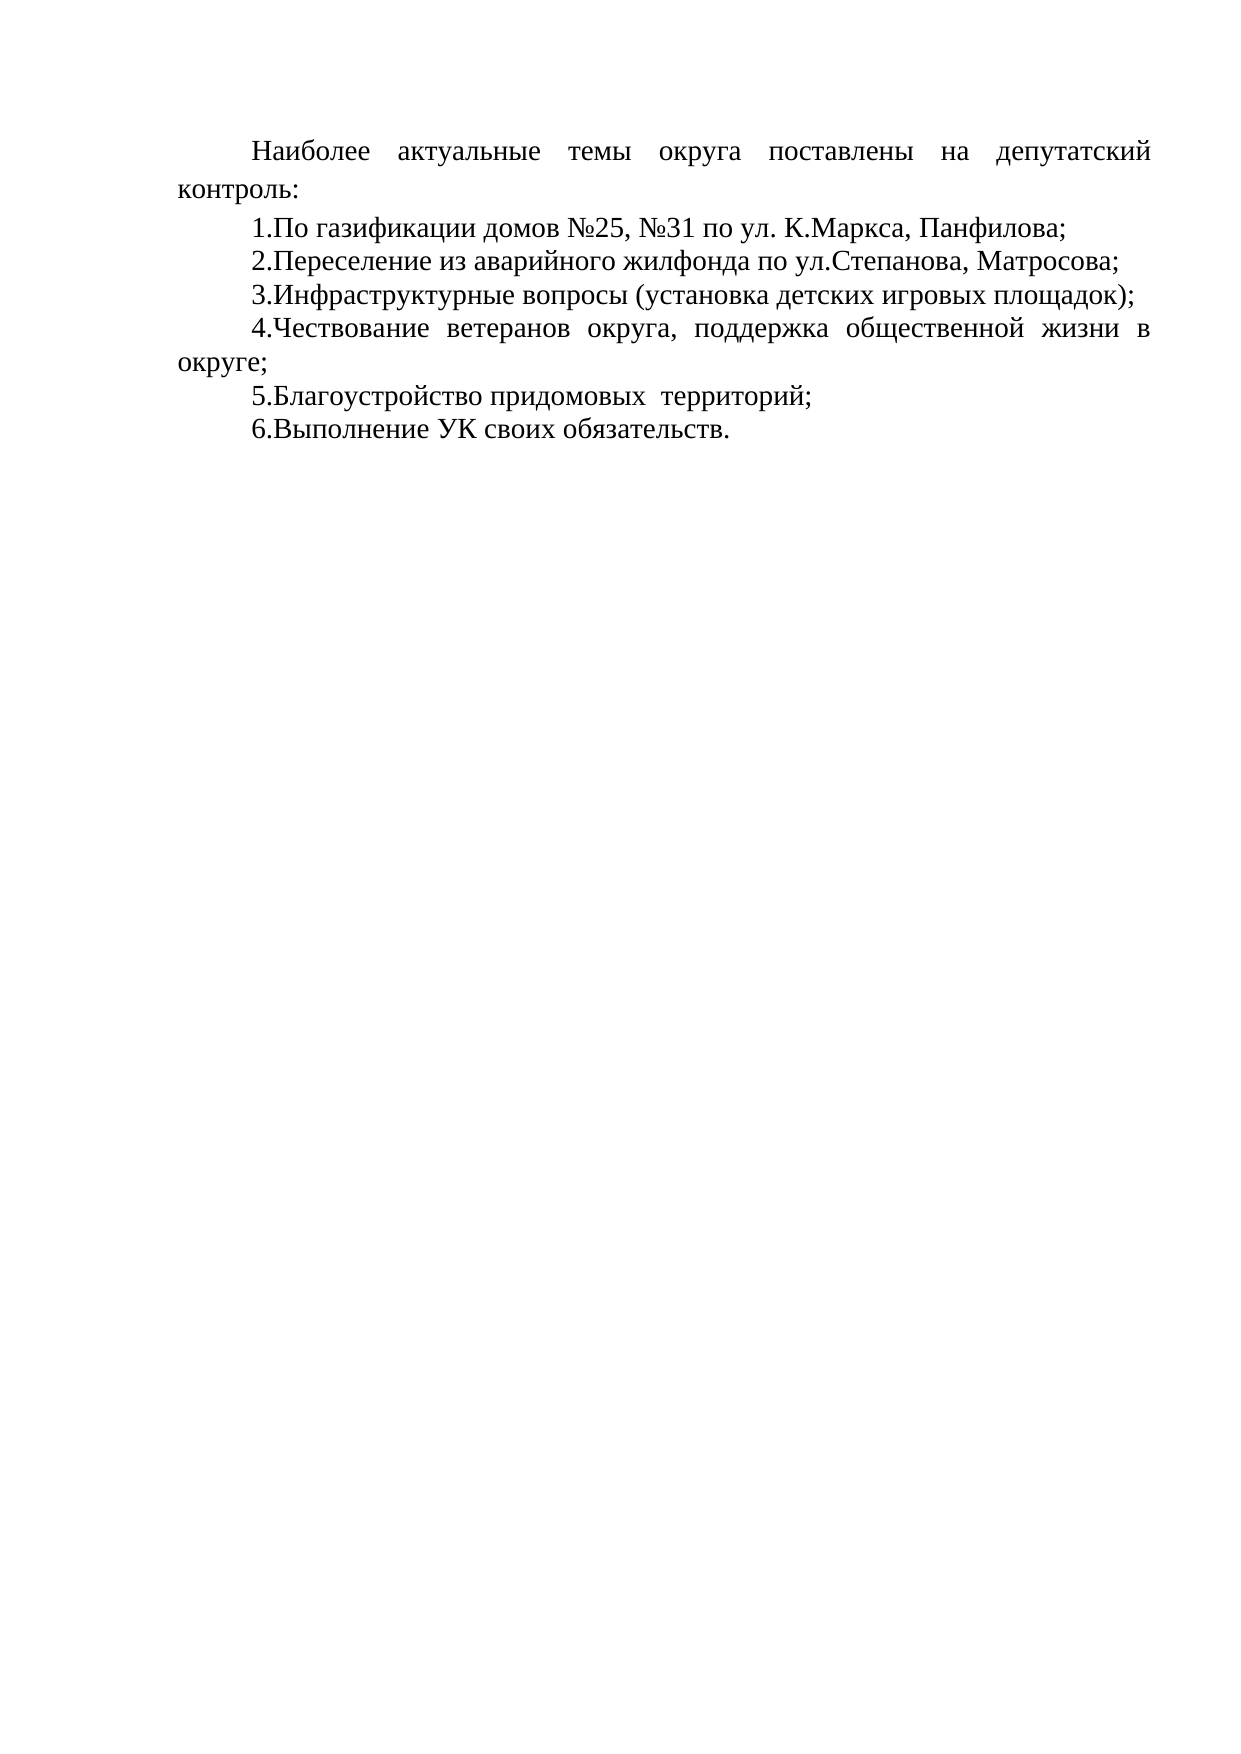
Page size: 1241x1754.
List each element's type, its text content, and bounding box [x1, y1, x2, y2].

text 2.Переселение из аварийного жилфонда по ул.Степанова, Матросова; [177, 243, 1152, 277]
text 6.Выполнение УК своих обязательств. [177, 411, 1152, 445]
text 5.Благоустройство придомовых территорий; [177, 378, 1152, 411]
text 1.По газификации домов №25, №31 по ул. К.Маркса, Панфилова; [177, 210, 1152, 243]
text 4.Чествование ветеранов округа, поддержка общественной жизни в округе; [177, 311, 1152, 378]
text Наиболее актуальные темы округа поставлены на депутатский контроль: [177, 133, 1152, 205]
text 3.Инфраструктурные вопросы (установка детских игровых площадок); [177, 277, 1152, 311]
